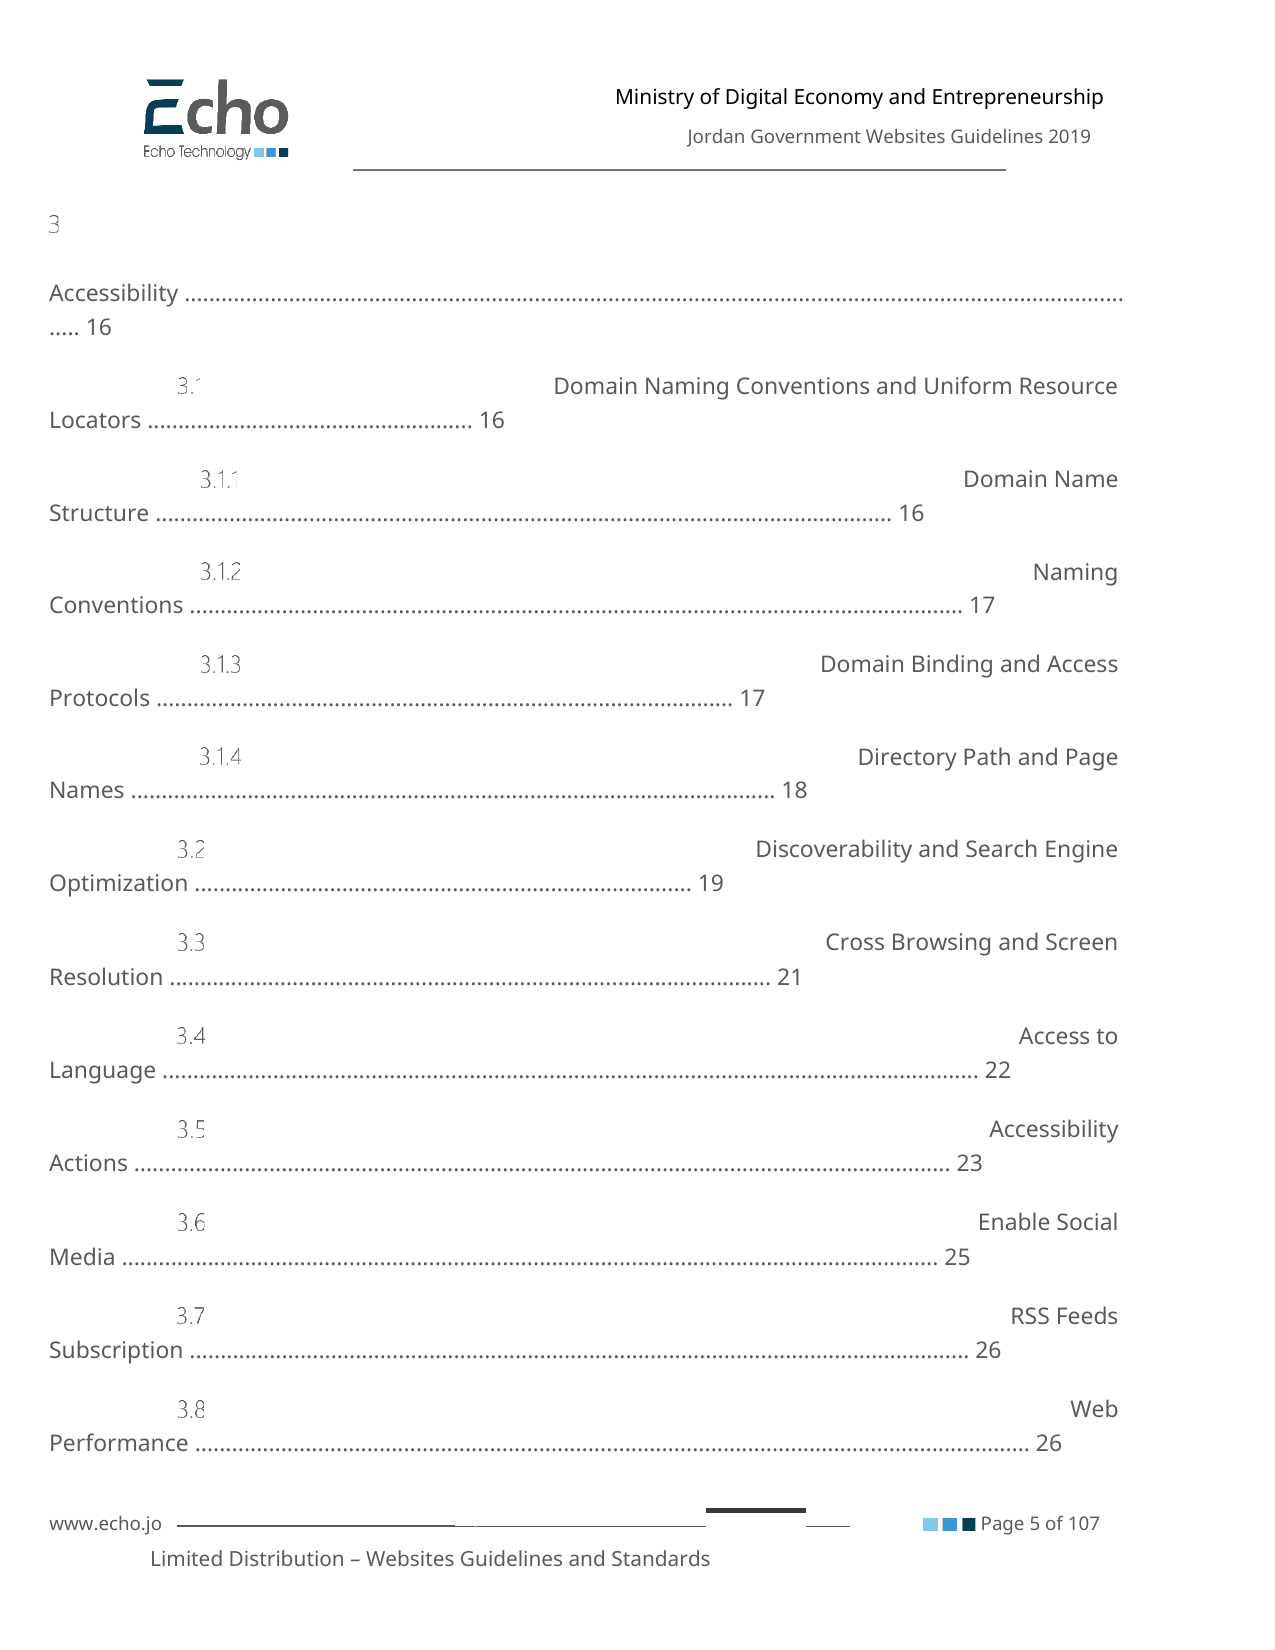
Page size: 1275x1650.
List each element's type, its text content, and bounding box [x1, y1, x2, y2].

text Web Performance ........................................................................................................................................ 26 [49, 1393, 1124, 1458]
text Domain Naming Conventions and Uniform Resource Locators ..................................................... 16 [49, 369, 1124, 435]
picture [48, 214, 59, 233]
text RSS Feeds Subscription ............................................................................................................................... 26 [49, 1299, 1124, 1365]
picture [177, 839, 204, 858]
picture [70, 32, 365, 111]
picture [177, 1306, 204, 1324]
picture [200, 654, 240, 673]
picture [199, 747, 242, 765]
picture [177, 932, 204, 951]
text Directory Path and Page Names ......................................................................................................... 18 [49, 740, 1126, 805]
text Naming Conventions .............................................................................................................................. 17 [49, 555, 1126, 620]
picture [200, 469, 237, 488]
picture [177, 1212, 205, 1231]
text Domain Name Structure ........................................................................................................................ 16 [49, 463, 1126, 528]
text Domain Binding and Access Protocols .............................................................................................. 17 [49, 648, 1126, 713]
picture [176, 1026, 206, 1044]
text Accessibility .............................................................................................................................................................. 16 [49, 111, 1126, 342]
text Accessibility Actions ..................................................................................................................................... 23 [49, 1113, 1124, 1178]
picture [177, 1399, 205, 1418]
text Discoverability and Search Engine Optimization ................................................................................. 19 [49, 833, 1124, 898]
text Enable Social Media ..................................................................................................................................... 25 [49, 1206, 1124, 1272]
text Cross Browsing and Screen Resolution .................................................................................................. 21 [49, 926, 1124, 992]
picture [923, 1518, 976, 1531]
picture [177, 376, 200, 394]
text Access to Language ..................................................................................................................................... 22 [49, 1019, 1124, 1085]
picture [177, 1119, 204, 1138]
picture [200, 562, 240, 580]
